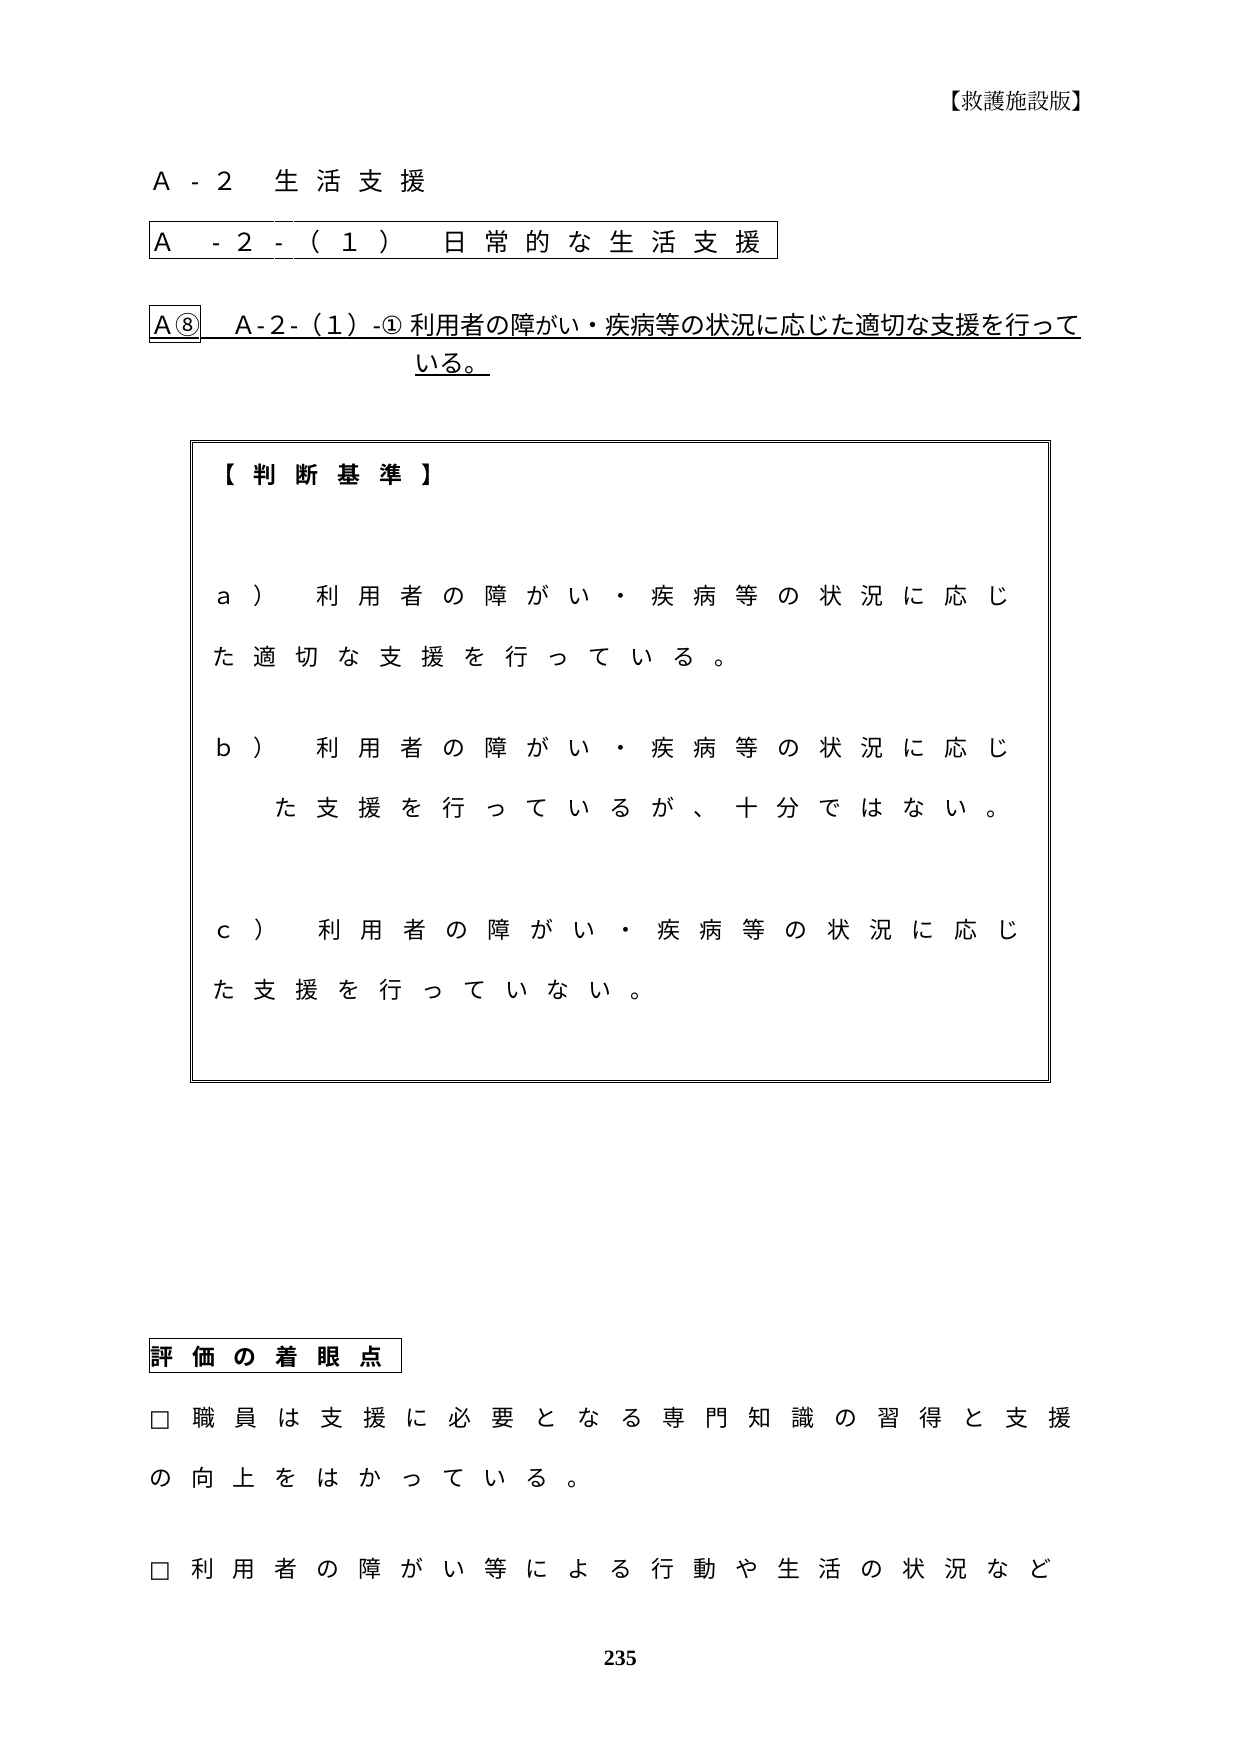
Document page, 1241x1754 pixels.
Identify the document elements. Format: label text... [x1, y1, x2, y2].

text Ａ-２-（１） 日常的な生活支援 [149, 210, 1091, 271]
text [149, 1537, 1091, 1598]
text Ａ-２ 生活支援 [149, 149, 1091, 210]
text 評価の着眼点 [149, 1325, 1091, 1386]
text □職員は支援に必要となる専門知識の習得と支援の向上をはかっている。 [149, 1386, 1091, 1507]
text Ａ⑧ Ａ-２-（１）-① 利用者の障がい・疾病等の状況に応じた適切な支援を行っている。 [149, 305, 1091, 379]
table_header 【判断基準】 ａ） 利用者の障がい・疾病等の状況に応じた適切な支援を行っている。 ｂ） 利用者の障がい・疾病等の状況に応じた支援を行っているが、十分ではない。 ｃ） 利用者の障がい・疾病等の状況に応じた支援を行っていない。 [193, 443, 1048, 1080]
